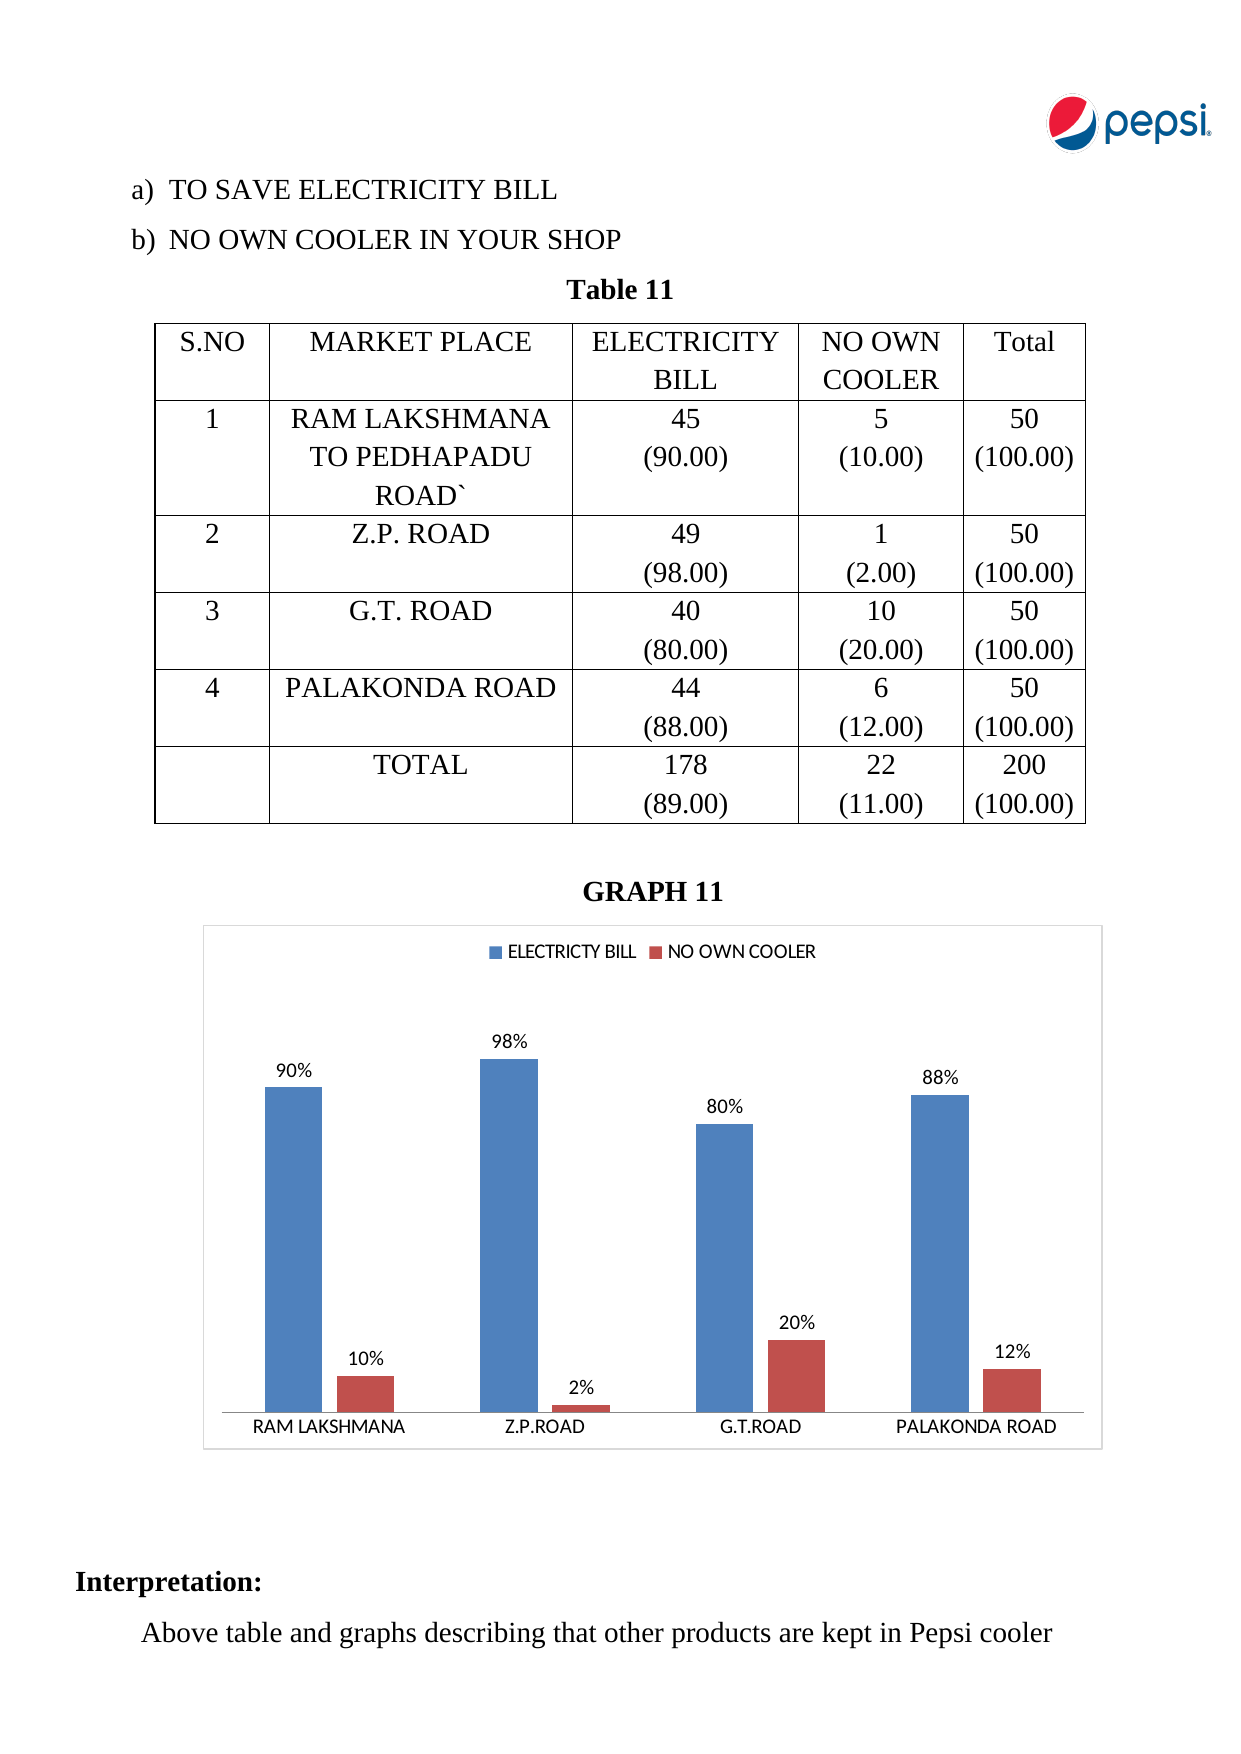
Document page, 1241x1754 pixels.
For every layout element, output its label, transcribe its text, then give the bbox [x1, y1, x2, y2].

table_cell 49 (98.00) [573, 516, 798, 592]
table_header S.NO [156, 324, 269, 400]
table_cell 44 (88.00) [573, 670, 798, 746]
list Table 11 [75, 272, 1165, 306]
table_cell 1 [156, 401, 269, 515]
table_cell 50 (100.00) [964, 593, 1085, 669]
table_cell 200 (100.00) [964, 747, 1085, 823]
table_header NO OWN COOLER [799, 324, 963, 400]
text Interpretation: [75, 1564, 1165, 1598]
table_header MARKET PLACE [270, 324, 572, 400]
picture [1025, 75, 1231, 172]
table_cell 178 (89.00) [573, 747, 798, 823]
table_cell 10 (20.00) [799, 593, 963, 669]
table_cell 45 (90.00) [573, 401, 798, 515]
table_header Total [964, 324, 1085, 400]
table_cell 40 (80.00) [573, 593, 798, 669]
table_cell 6 (12.00) [799, 670, 963, 746]
table_cell TOTAL [270, 747, 572, 823]
list TO SAVE ELECTRICITY BILL [131, 172, 1165, 205]
table_cell PALAKONDA ROAD [270, 670, 572, 746]
table_cell [156, 747, 269, 823]
table_cell Z.P. ROAD [270, 516, 572, 592]
table_cell 50 (100.00) [964, 670, 1085, 746]
table_cell 4 [156, 670, 269, 746]
table_cell 50 (100.00) [964, 516, 1085, 592]
table_cell 3 [156, 593, 269, 669]
text GRAPH 11 [141, 874, 1165, 908]
table_cell G.T. ROAD [270, 593, 572, 669]
table_cell 22 (11.00) [799, 747, 963, 823]
table_cell 50 (100.00) [964, 401, 1085, 515]
list NO OWN COOLER IN YOUR SHOP [131, 222, 1165, 256]
table_cell 1 (2.00) [799, 516, 963, 592]
table_cell RAM LAKSHMANA TO PEDHAPADU ROAD` [270, 401, 572, 515]
table_cell 2 [156, 516, 269, 592]
table_header ELECTRICITY BILL [573, 324, 798, 400]
table_cell 5 (10.00) [799, 401, 963, 515]
text Above table and graphs describing that other products are kept in Pepsi cooler [75, 1615, 1165, 1648]
